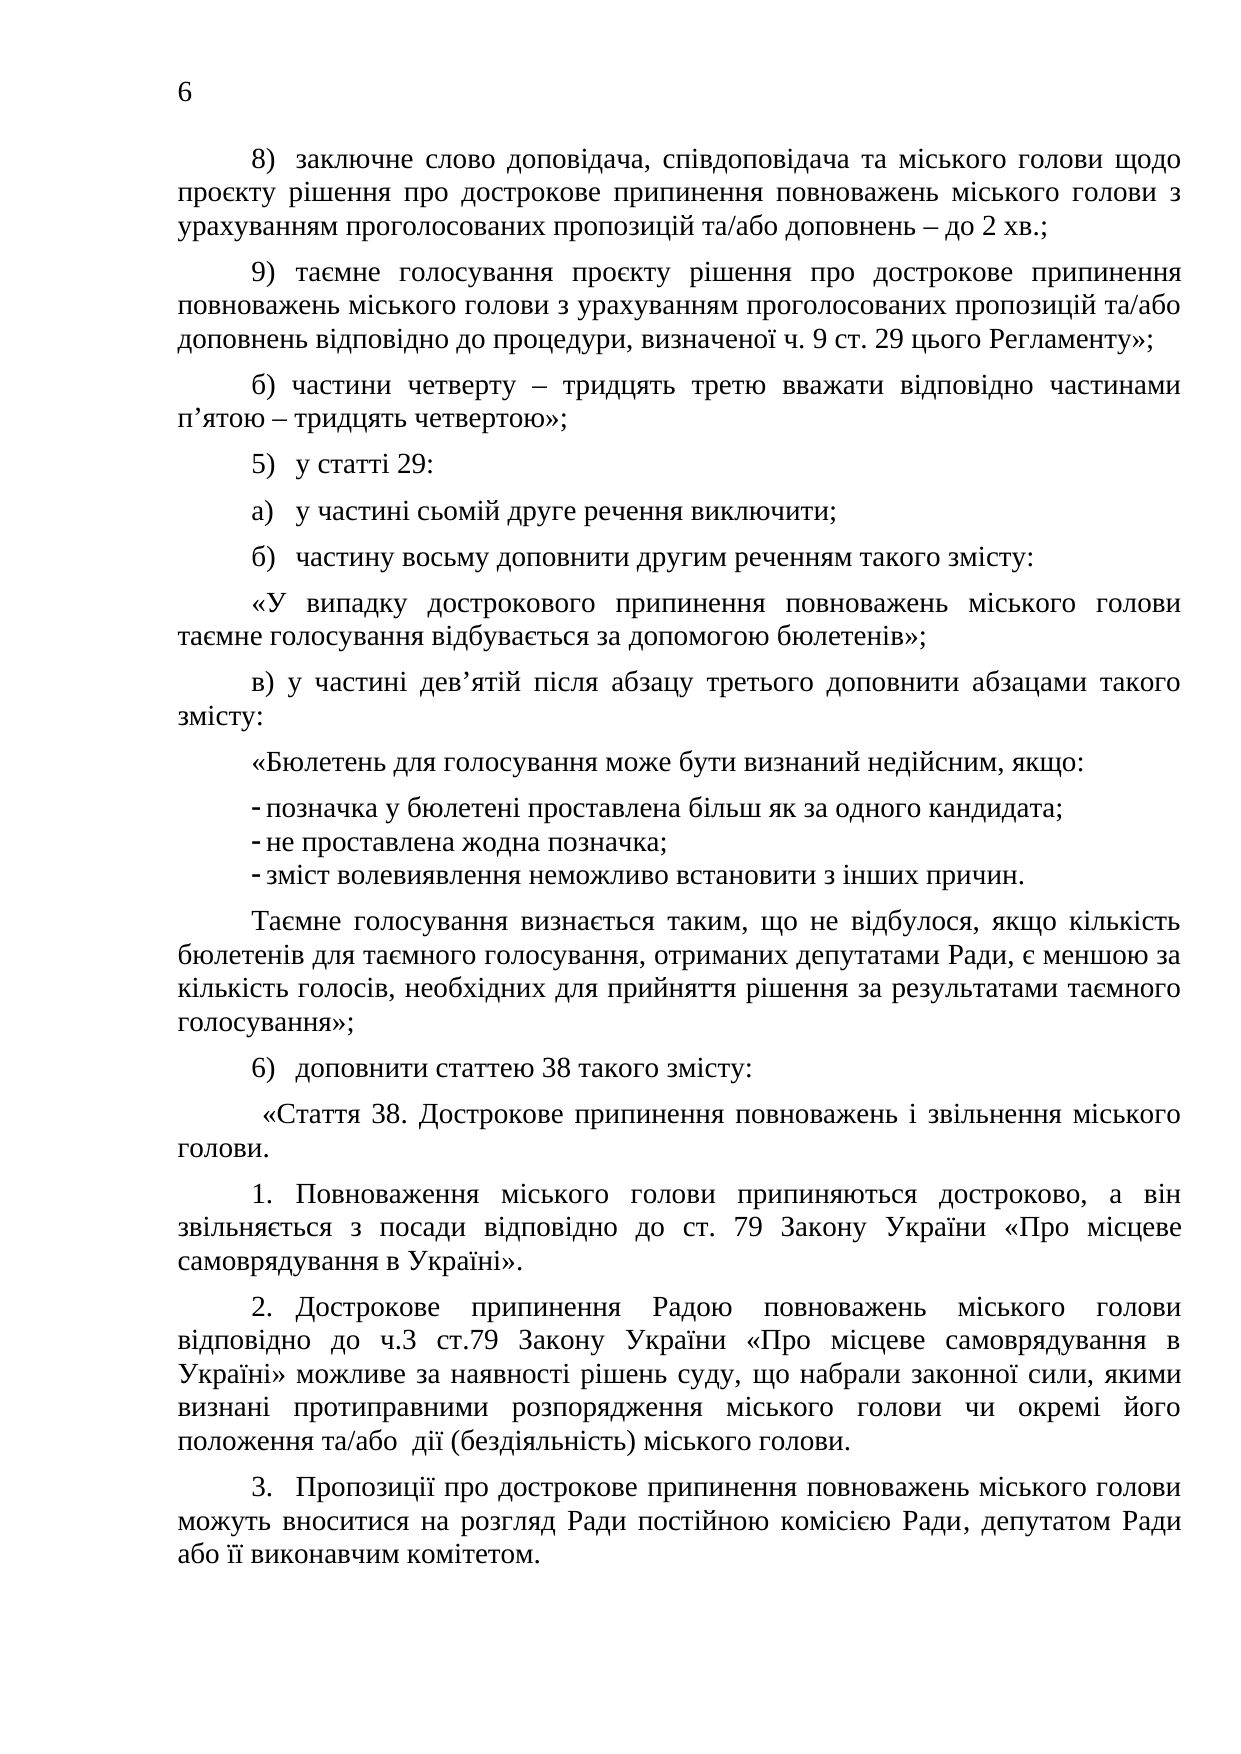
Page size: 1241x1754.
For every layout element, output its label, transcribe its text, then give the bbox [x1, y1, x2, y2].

list позначка у бюлетені проставлена більш як за одного кандидата; [177, 790, 1182, 824]
list Повноваження міського голови припиняються достроково, а він звільняється з посади відповідно до ст. 79 Закону України «Про місцеве самоврядування в Україні». [177, 1176, 1182, 1276]
list Таємне голосування визнається таким, що не відбулося, якщо кількість бюлетенів для таємного голосування, отриманих депутатами Ради, є меншою за кількість голосів, необхідних для прийняття рішення за результатами таємного голосування»; [177, 903, 1182, 1038]
text «У випадку дострокового припинення повноважень міського голови таємне голосування відбувається за допомогою бюлетенів»; [177, 585, 1182, 652]
text б) частину восьму доповнити другим реченням такого змісту: [177, 539, 1182, 572]
text «Бюлетень для голосування може бути визнаний недійсним, якщо: [177, 744, 1182, 777]
text в) у частині дев’ятій після абзацу третього доповнити абзацами такого змісту: [177, 664, 1182, 731]
text «Стаття 38. Дострокове припинення повноважень і звільнення міського голови. [177, 1096, 1182, 1163]
list зміст волевиявлення неможливо встановити з інших причин. [177, 857, 1182, 891]
list не проставлена жодна позначка; [177, 824, 1182, 857]
list Дострокове припинення Радою повноважень міського голови відповідно до ч.3 ст.79 Закону України «Про місцеве самоврядування в Україні» можливе за наявності рішень суду, що набрали законної сили, якими визнані протиправними розпорядження міського голови чи окремі його положення та/або дії (бездіяльність) міського голови. [177, 1289, 1182, 1457]
list таємне голосування проєкту рішення про дострокове припинення повноважень міського голови з урахуванням проголосованих пропозицій та/або доповнень відповідно до процедури, визначеної ч. 9 ст. 29 цього Регламенту»; [177, 254, 1182, 354]
text б) частини четверту – тридцять третю вважати відповідно частинами п’ятою – тридцять четвертою»; [177, 367, 1182, 434]
text 6) доповнити статтею 38 такого змісту: [177, 1050, 1182, 1084]
list Пропозиції про дострокове припинення повноважень міського голови можуть вноситися на розгляд Ради постійною комісією Ради, депутатом Ради або її виконавчим комітетом. [177, 1469, 1182, 1570]
list заключне слово доповідача, співдоповідача та міського голови щодо проєкту рішення про дострокове припинення повноважень міського голови з урахуванням проголосованих пропозицій та/або доповнень – до 2 хв.; [177, 141, 1182, 241]
text а) у частині сьомій друге речення виключити; [177, 493, 1182, 526]
text 5) у статті 29: [177, 447, 1182, 480]
